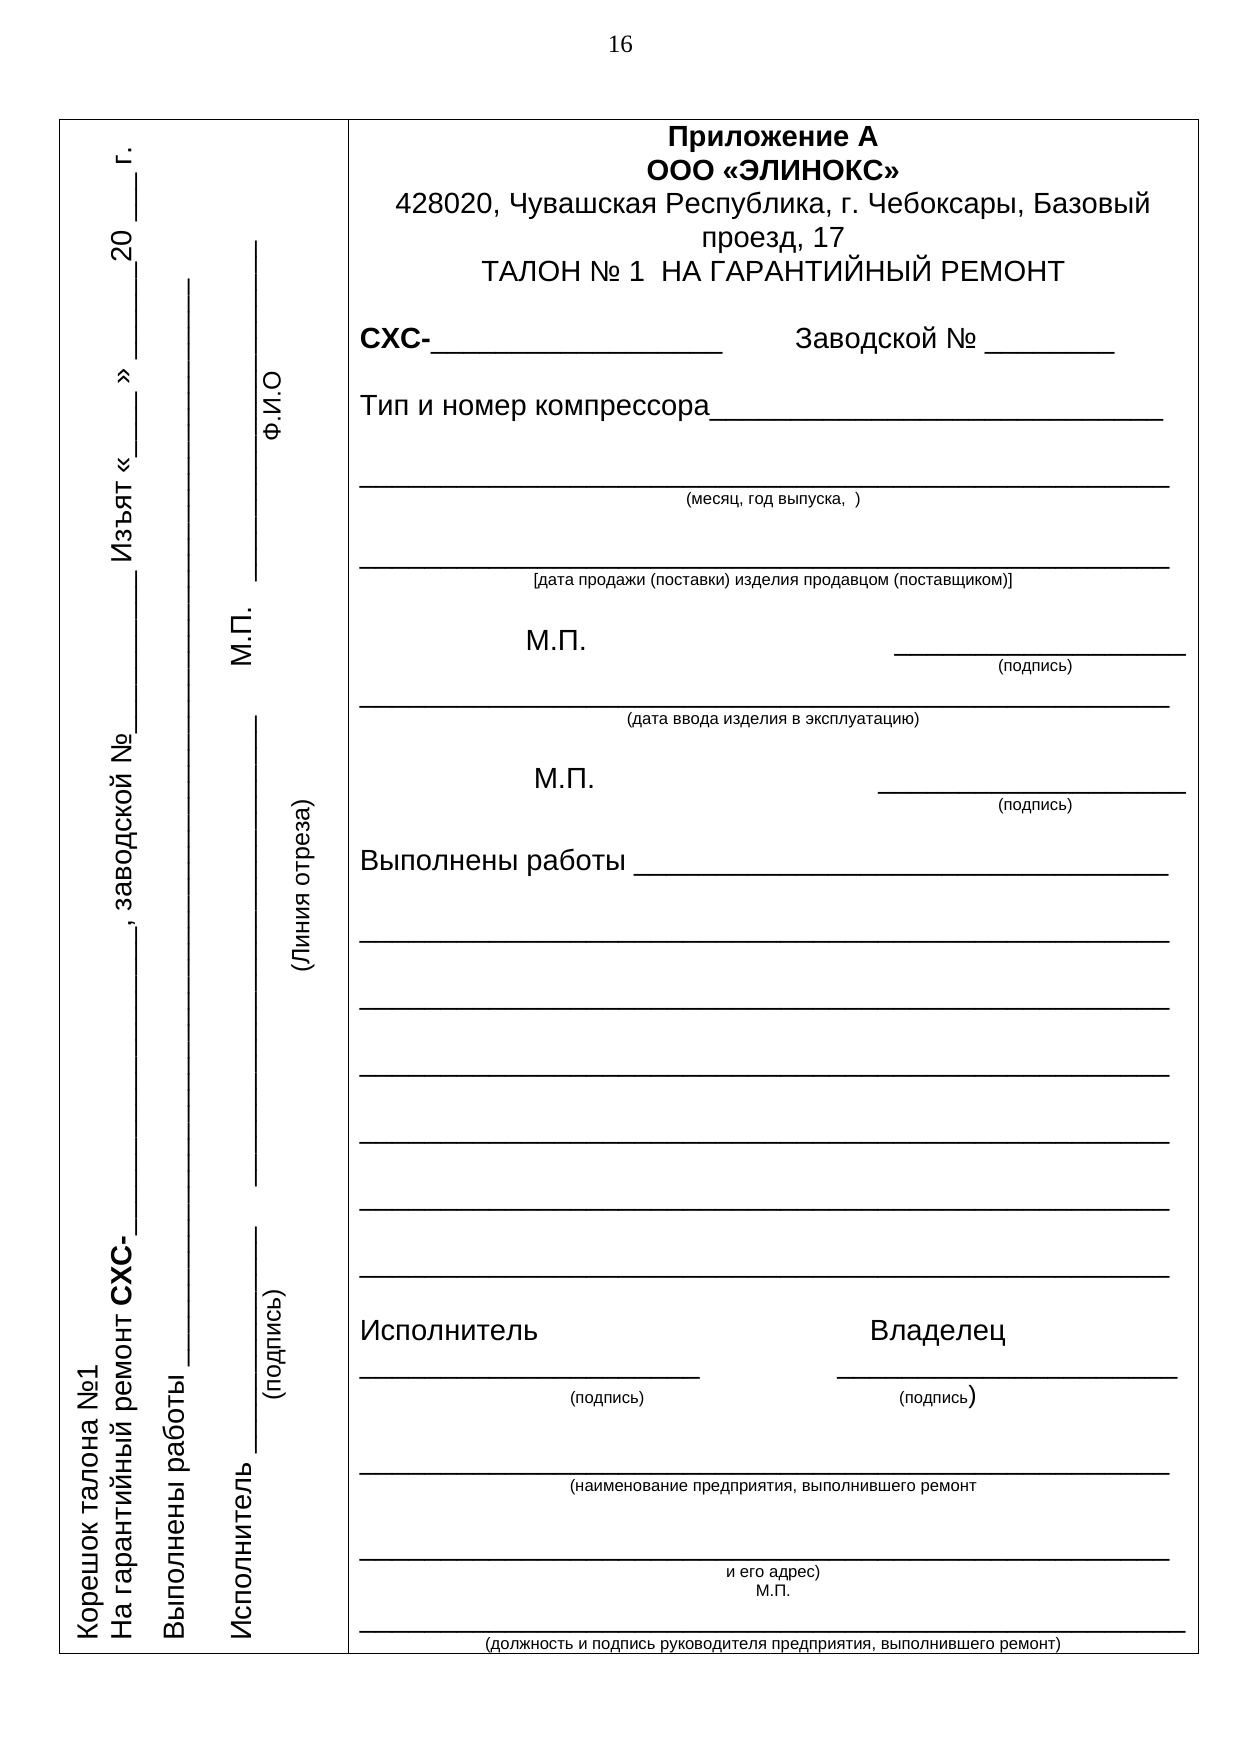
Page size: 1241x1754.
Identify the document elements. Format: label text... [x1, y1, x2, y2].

table_header Корешок талона №1 На гарантийный ремонт СХС-___________________, заводской №__________ Изъят «____ » ______20 ___ г. Выполнены работы ___________________________________________________________________ Исполнитель ______________ _____________________________ М.П. _____________________ (подпись) Ф.И.О (Линия отреза) [60, 120, 348, 1653]
table_header Приложение А ООО «ЭЛИНОКС» 428020, Чувашская Республика, г. Чебоксары, Базовый проезд, 17 ТАЛОН № 1 НА ГАРАНТИЙНЫЙ РЕМОНТ СХС-__________________ Заводской № ________ Тип и номер компрессора____________________________ __________________________________________________ (месяц, год выпуска, ) __________________________________________________ [дата продажи (поставки) изделия продавцом (поставщиком)] М.П. __________________ (подпись) __________________________________________________ (дата ввода изделия в эксплуатацию) М.П. ___________________ (подпись) Выполнены работы _________________________________ __________________________________________________ __________________________________________________ __________________________________________________ __________________________________________________ __________________________________________________ __________________________________________________ Исполнитель Владелец _____________________ _____________________ (подпись) (подпись) __________________________________________________ (наименование предприятия, выполнившего ремонт __________________________________________________ и его адрес) М.П. ___________________________________________________ (должность и подпись руководителя предприятия, выполнившего ремонт) [349, 120, 1198, 1653]
